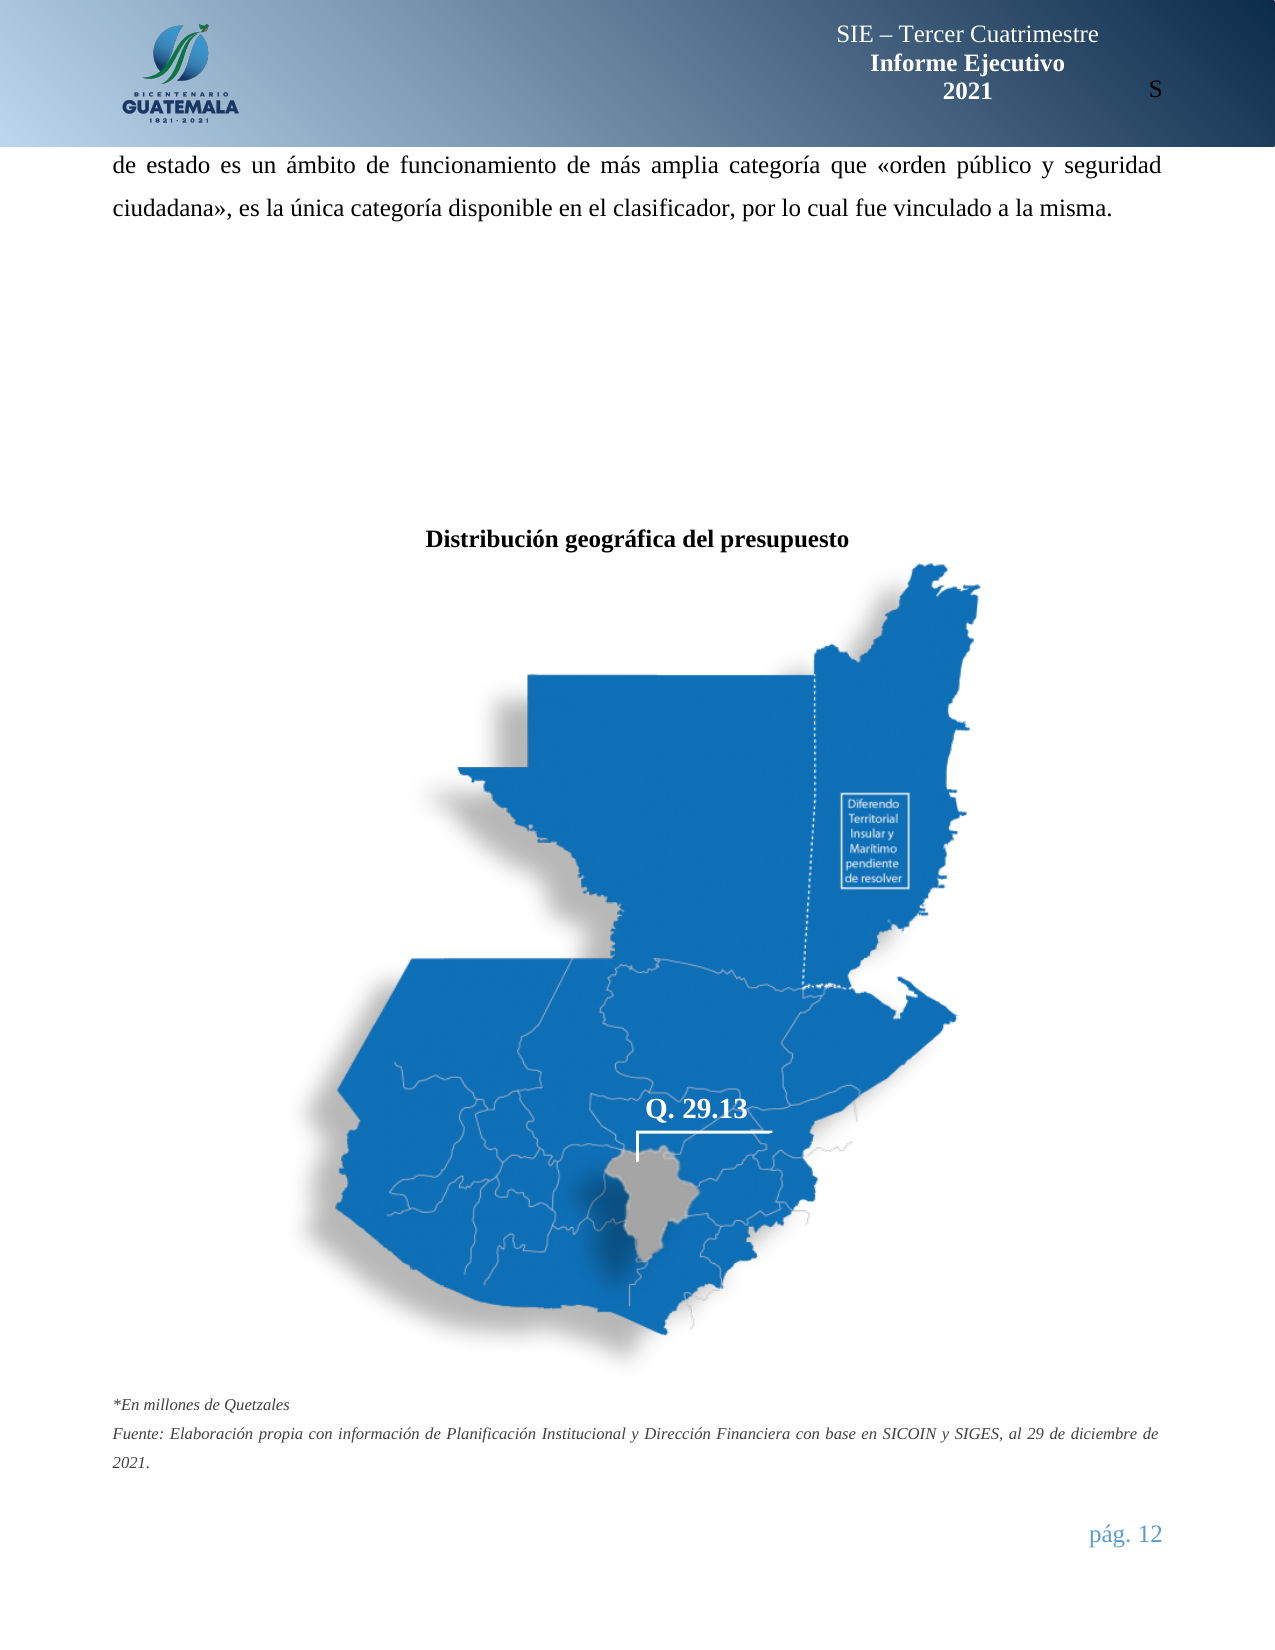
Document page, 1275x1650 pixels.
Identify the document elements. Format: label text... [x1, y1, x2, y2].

text Distribución geográfica del presupuesto [112, 524, 1162, 552]
picture [329, 558, 990, 1346]
text Fuente: Elaboración propia con información de Planificación Institucional y Dirección Financiera con base en SICOIN y SIGES, al 29 de diciembre de 2021. [112, 1424, 1162, 1472]
text *En millones de Quetzales [112, 1395, 1162, 1414]
picture [112, 5, 249, 142]
